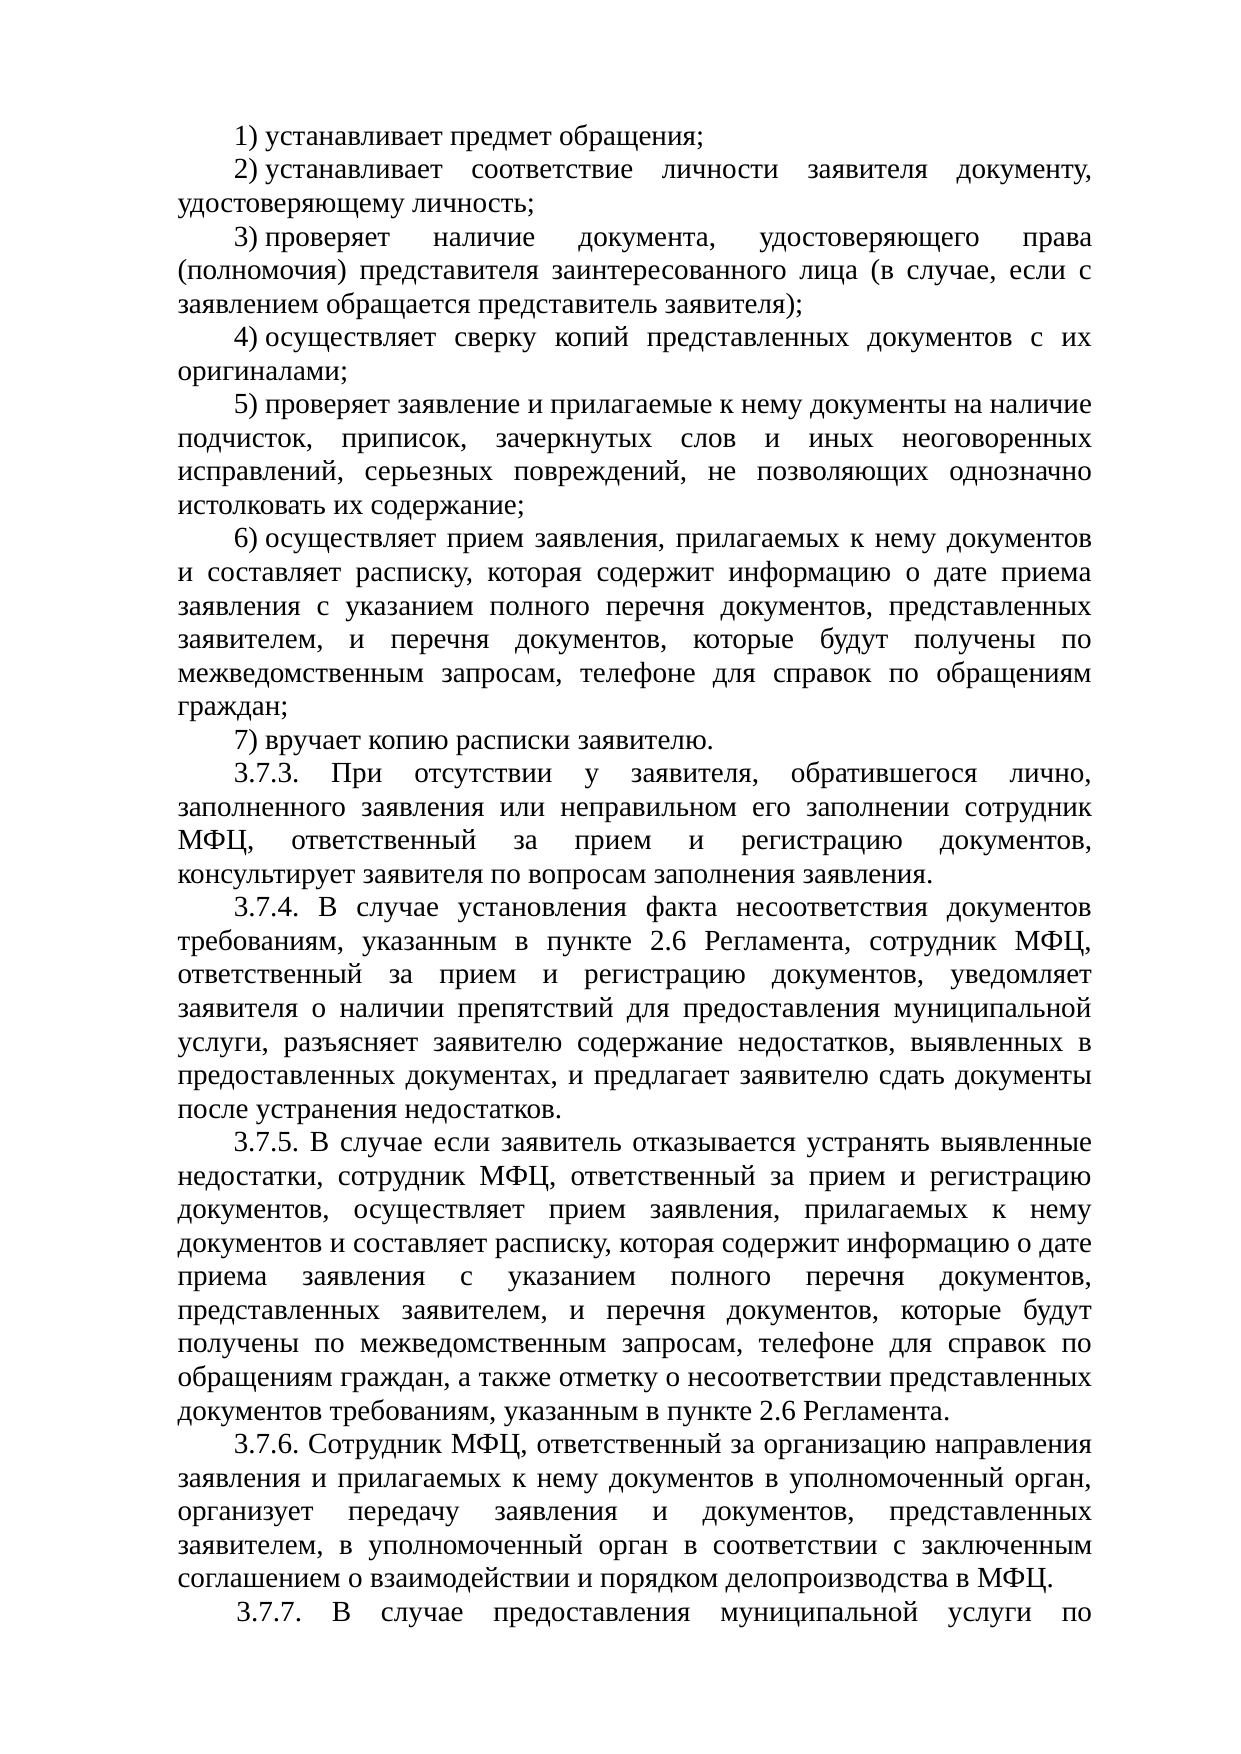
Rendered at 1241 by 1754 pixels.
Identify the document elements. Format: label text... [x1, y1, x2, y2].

text 3) проверяет наличие документа, удостоверяющего права (полномочия) представителя заинтересованного лица (в случае, если с заявлением обращается представитель заявителя); [177, 219, 1093, 319]
text 2) устанавливает соответствие личности заявителя документу, удостоверяющему личность; [177, 152, 1093, 219]
text 7) вручает копию расписки заявителю. [177, 722, 1093, 755]
text 3.7.6. Сотрудник МФЦ, ответственный за организацию направления заявления и прилагаемых к нему документов в уполномоченный орган, организует передачу заявления и документов, представленных заявителем, в уполномоченный орган в соответствии с заключенным соглашением о взаимодействии и порядком делопроизводства в МФЦ. [177, 1426, 1093, 1594]
text 4) осуществляет сверку копий представленных документов с их оригиналами; [177, 319, 1093, 386]
text 6) осуществляет прием заявления, прилагаемых к нему документов и составляет расписку, которая содержит информацию о дате приема заявления с указанием полного перечня документов, представленных заявителем, и перечня документов, которые будут получены по межведомственным запросам, телефоне для справок по обращениям граждан; [177, 521, 1093, 722]
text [177, 1594, 1093, 1627]
text 3.7.5. В случае если заявитель отказывается устранять выявленные недостатки, сотрудник МФЦ, ответственный за прием и регистрацию документов, осуществляет прием заявления, прилагаемых к нему документов и составляет расписку, которая содержит информацию о дате приема заявления с указанием полного перечня документов, представленных заявителем, и перечня документов, которые будут получены по межведомственным запросам, телефоне для справок по обращениям граждан, а также отметку о несоответствии представленных документов требованиям, указанным в пункте 2.6 Регламента. [177, 1124, 1093, 1426]
text 5) проверяет заявление и прилагаемые к нему документы на наличие подчисток, приписок, зачеркнутых слов и иных неоговоренных исправлений, серьезных повреждений, не позволяющих однозначно истолковать их содержание; [177, 386, 1093, 521]
text 3.7.3. При отсутствии у заявителя, обратившегося лично, заполненного заявления или неправильном его заполнении сотрудник МФЦ, ответственный за прием и регистрацию документов, консультирует заявителя по вопросам заполнения заявления. [177, 755, 1093, 889]
text 1) устанавливает предмет обращения; [177, 118, 1093, 152]
text 3.7.4. В случае установления факта несоответствия документов требованиям, указанным в пункте 2.6 Регламента, сотрудник МФЦ, ответственный за прием и регистрацию документов, уведомляет заявителя о наличии препятствий для предоставления муниципальной услуги, разъясняет заявителю содержание недостатков, выявленных в предоставленных документах, и предлагает заявителю сдать документы после устранения недостатков. [177, 889, 1093, 1124]
